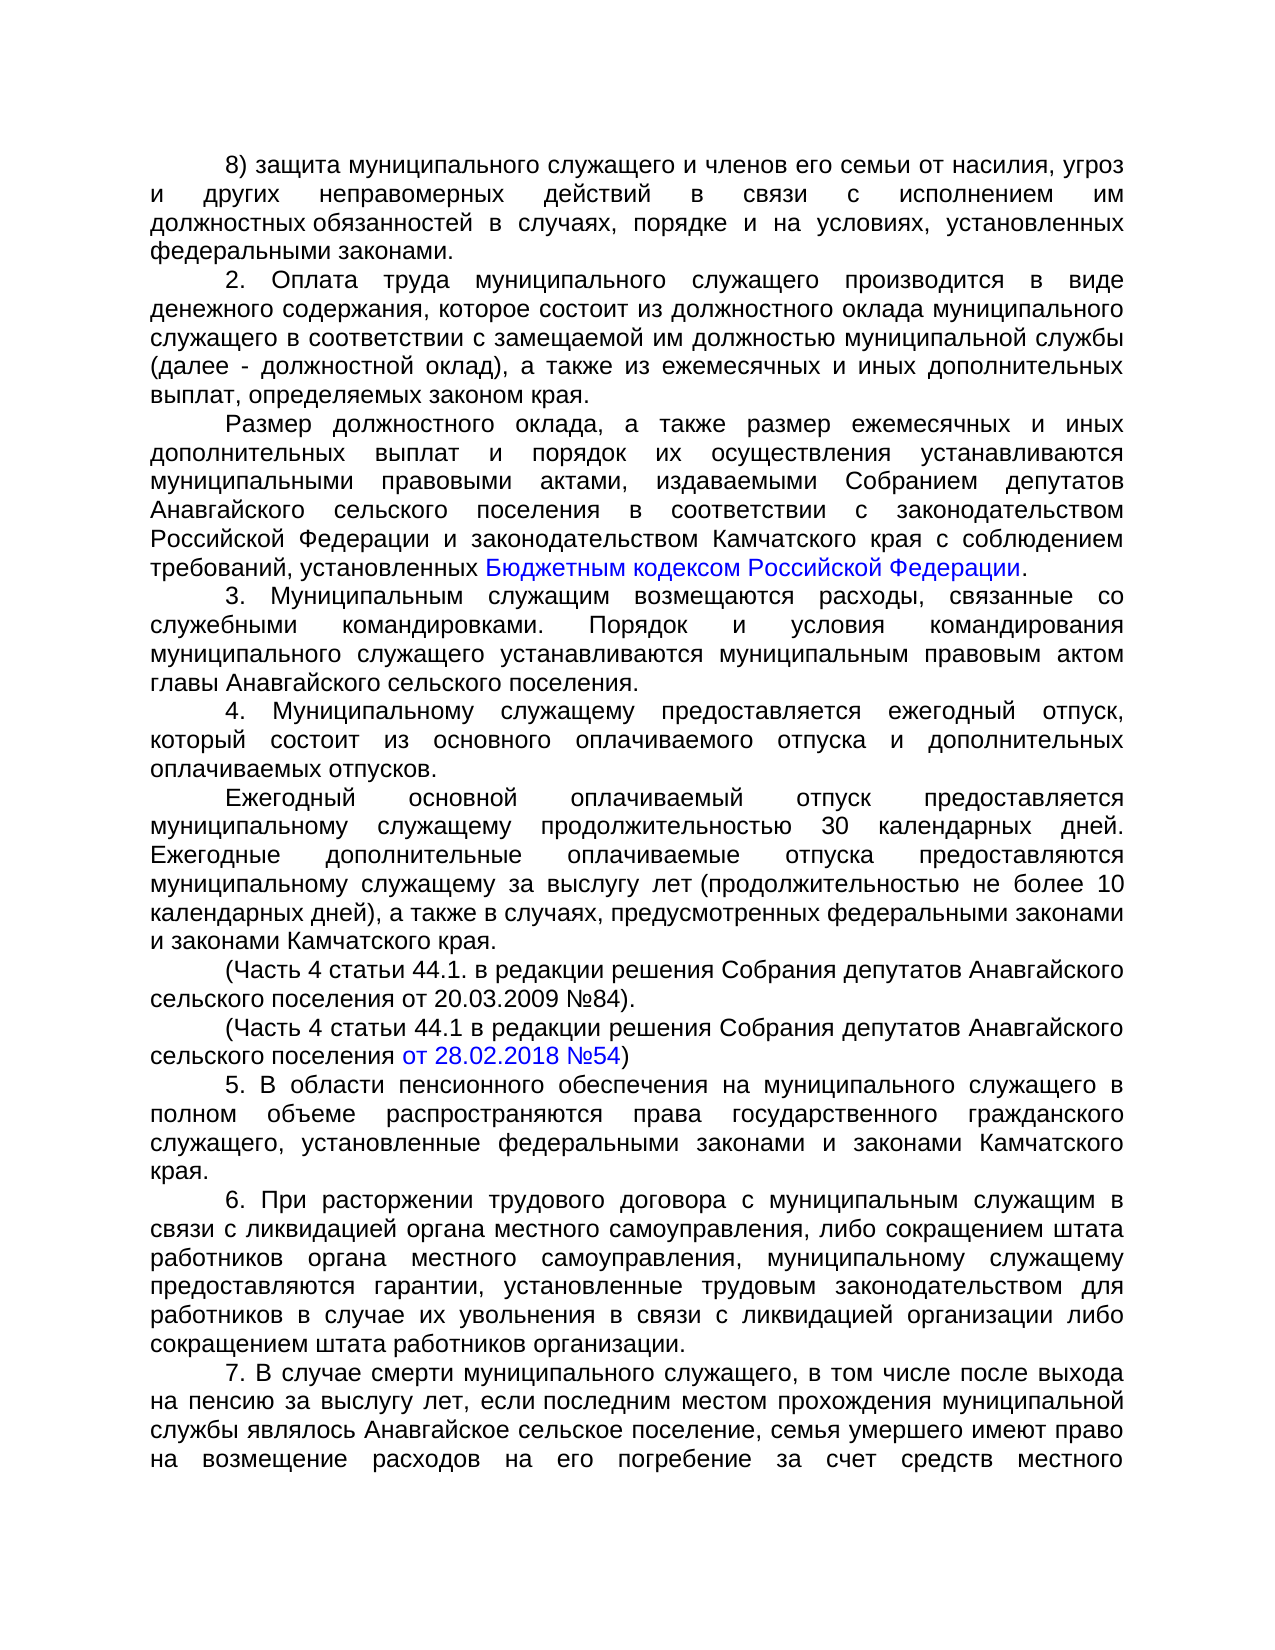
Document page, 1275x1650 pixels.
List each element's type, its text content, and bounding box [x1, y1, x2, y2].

text 2. Оплата труда муниципального служащего производится в виде денежного содержания, которое состоит из должностного оклада муниципального служащего в соответствии с замещаемой им должностью муниципальной службы (далее - должностной оклад), а также из ежемесячных и иных дополнительных выплат, определяемых законом края. [150, 265, 1125, 409]
text (Часть 4 статьи 44.1 в редакции решения Собрания депутатов Анавгайского сельского поселения от 28.02.2018 №54) [150, 1012, 1125, 1070]
text (Часть 4 статьи 44.1. в редакции решения Собрания депутатов Анавгайского сельского поселения от 20.03.2009 №84). [150, 955, 1125, 1012]
text 5. В области пенсионного обеспечения на муниципального служащего в полном объеме распространяются права государственного гражданского служащего, установленные федеральными законами и законами Камчатского края. [150, 1070, 1125, 1185]
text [150, 1357, 1125, 1472]
text 3. Муниципальным служащим возмещаются расходы, связанные со служебными командировками. Порядок и условия командирования муниципального служащего устанавливаются муниципальным правовым актом главы Анавгайского сельского поселения. [150, 581, 1125, 696]
text 4. Муниципальному служащему предоставляется ежегодный отпуск, который состоит из основного оплачиваемого отпуска и дополнительных оплачиваемых отпусков. [150, 696, 1125, 782]
text Ежегодный основной оплачиваемый отпуск предоставляется муниципальному служащему продолжительностью 30 календарных дней. Ежегодные дополнительные оплачиваемые отпуска предоставляются муниципальному служащему за выслугу лет (продолжительностью не более 10 календарных дней), а также в случаях, предусмотренных федеральными законами и законами Камчатского края. [150, 782, 1125, 955]
text 6. При расторжении трудового договора с муниципальным служащим в связи с ликвидацией органа местного самоуправления, либо сокращением штата работников органа местного самоуправления, муниципальному служащему предоставляются гарантии, установленные трудовым законодательством для работников в случае их увольнения в связи с ликвидацией организации либо сокращением штата работников организации. [150, 1185, 1125, 1357]
text Размер должностного оклада, а также размер ежемесячных и иных дополнительных выплат и порядок их осуществления устанавливаются муниципальными правовыми актами, издаваемыми Собранием депутатов Анавгайского сельского поселения в соответствии с законодательством Российской Федерации и законодательством Камчатского края с соблюдением требований, установленных Бюджетным кодексом Российской Федерации. [150, 409, 1125, 581]
text 8) защита муниципального служащего и членов его семьи от насилия, угроз и других неправомерных действий в связи с исполнением им должностных обязанностей в случаях, порядке и на условиях, установленных федеральными законами. [150, 150, 1125, 265]
